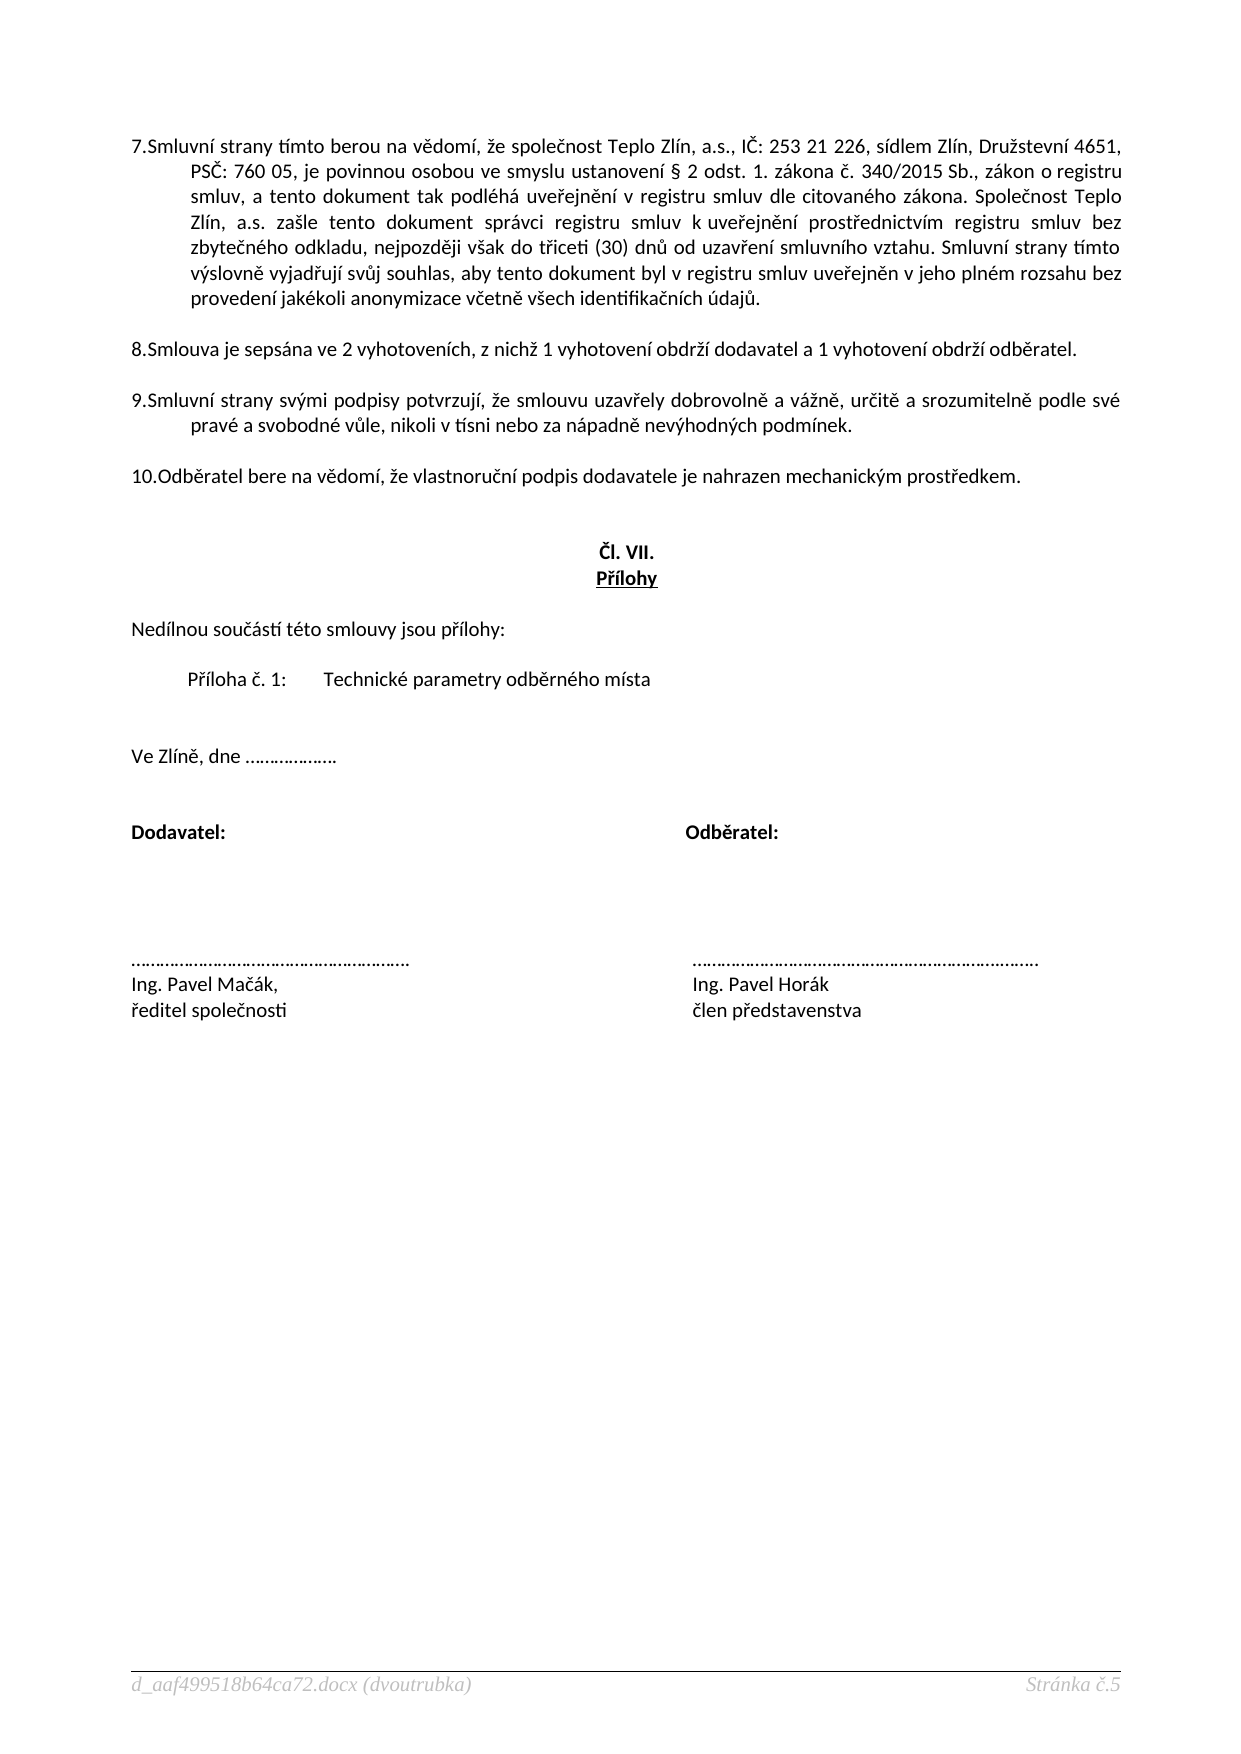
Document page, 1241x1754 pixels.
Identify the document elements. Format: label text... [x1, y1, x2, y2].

text Čl. VII. [131, 539, 1122, 565]
text Dodavatel: Odběratel: [131, 819, 1122, 844]
text Ing. Pavel Mačák, Ing. Pavel Horák [131, 972, 1122, 997]
text Přílohy [131, 565, 1122, 590]
text Příloha č. 1: Technické parametry odběrného místa [187, 667, 1122, 692]
text ředitel společnosti člen představenstva [131, 997, 1122, 1022]
list Smlouva je sepsána ve 2 vyhotoveních, z nichž 1 vyhotovení obdrží dodavatel a 1 vyhotovení obdrží odběratel. [131, 336, 1122, 362]
list Smluvní strany svými podpisy potvrzují, že smlouvu uzavřely dobrovolně a vážně, určitě a srozumitelně podle své pravé a svobodné vůle, nikoli v tísni nebo za nápadně nevýhodných podmínek. [131, 387, 1122, 438]
list Smluvní strany tímto berou na vědomí, že společnost Teplo Zlín, a.s., IČ: 253 21 226, sídlem Zlín, Družstevní 4651, PSČ: 760 05, je povinnou osobou ve smyslu ustanovení § 2 odst. 1. zákona č. 340/2015 Sb., zákon o registru smluv, a tento dokument tak podléhá uveřejnění v registru smluv dle citovaného zákona. Společnost Teplo Zlín, a.s. zašle tento dokument správci registru smluv k uveřejnění prostřednictvím registru smluv bez zbytečného odkladu, nejpozději však do třiceti (30) dnů od uzavření smluvního vztahu. Smluvní strany tímto výslovně vyjadřují svůj souhlas, aby tento dokument byl v registru smluv uveřejněn v jeho plném rozsahu bez provedení jakékoli anonymizace včetně všech identifikačních údajů. [131, 133, 1122, 311]
text Ve Zlíně, dne ………………. [131, 743, 1122, 768]
list Odběratel bere na vědomí, že vlastnoruční podpis dodavatele je nahrazen mechanickým prostředkem. [131, 463, 1122, 489]
text …………………………………………………. ……………………………………………………….…….. [131, 946, 1122, 972]
text Nedílnou součástí této smlouvy jsou přílohy: [131, 616, 1122, 641]
